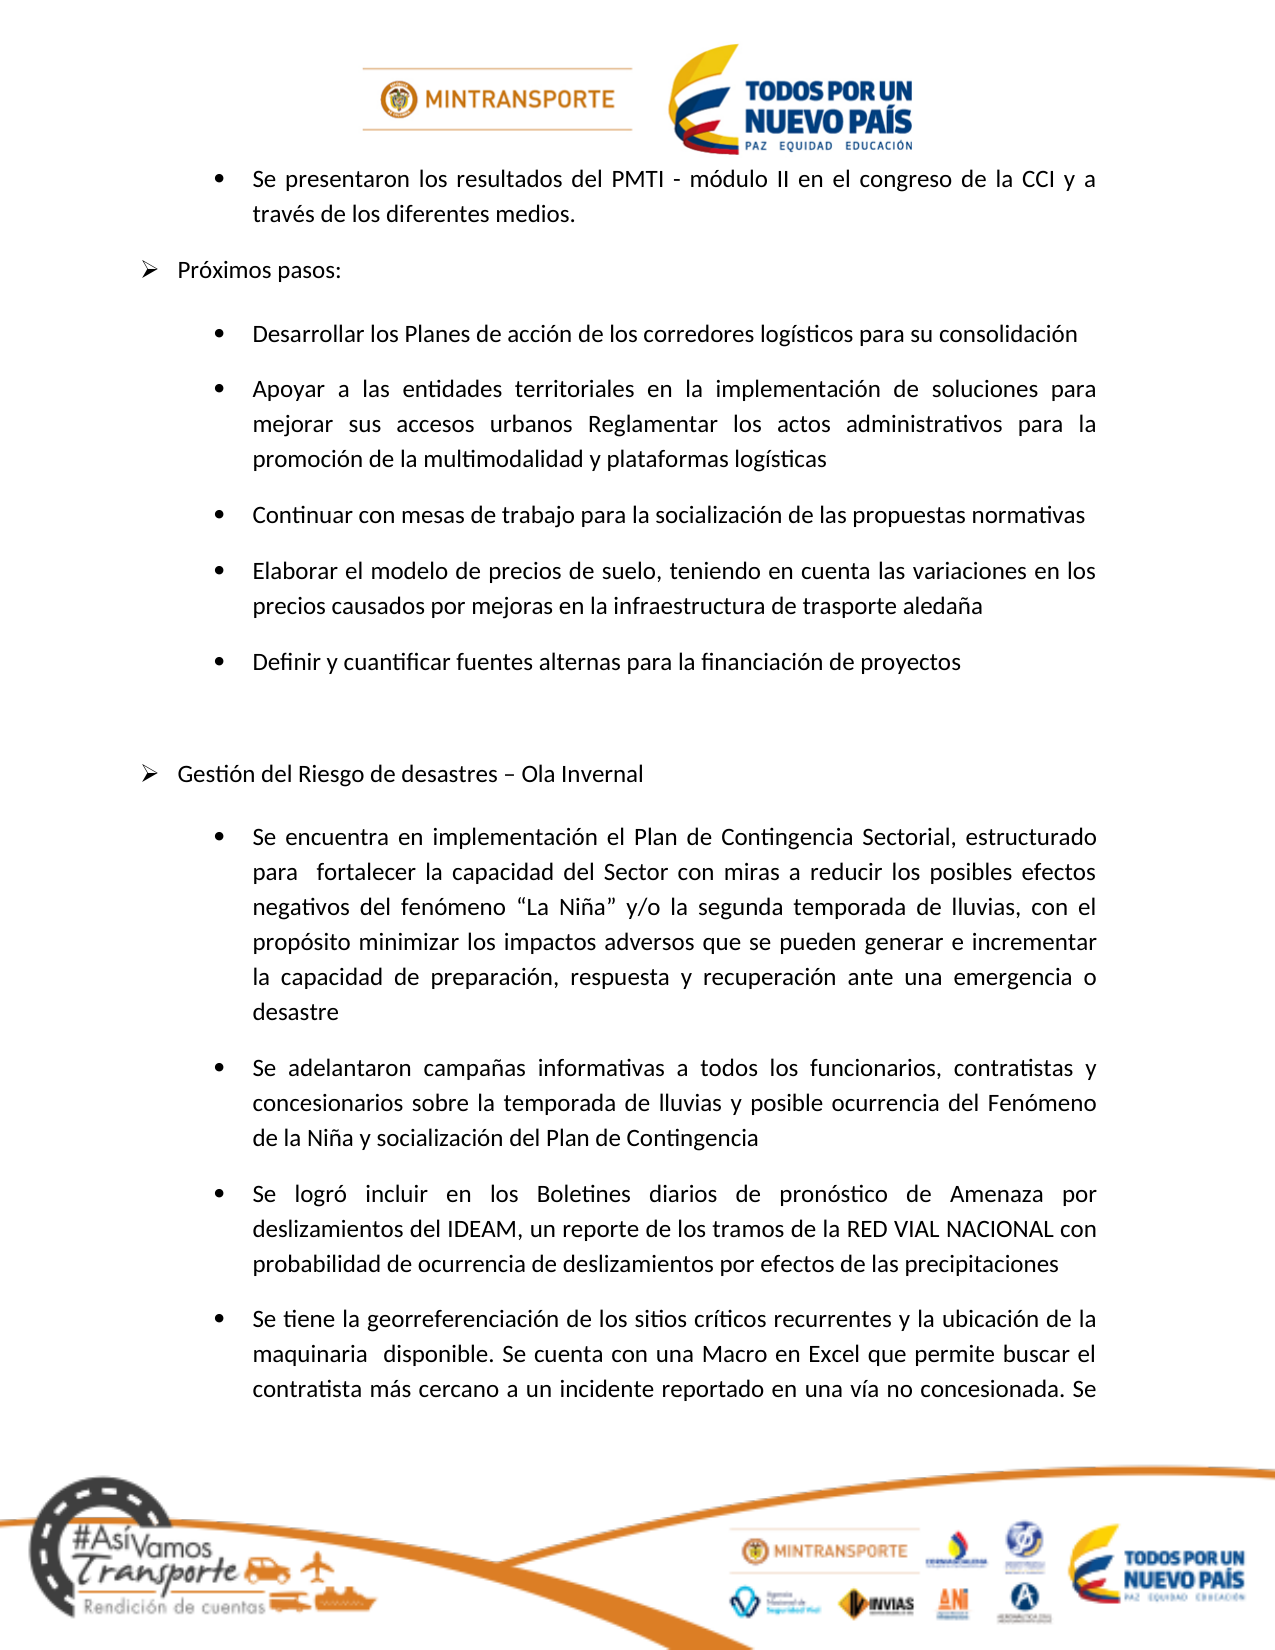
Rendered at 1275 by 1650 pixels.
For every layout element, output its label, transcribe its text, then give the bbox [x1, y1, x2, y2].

list Gestión del Riesgo de desastres – Ola Invernal [140, 758, 1098, 788]
list Elaborar el modelo de precios de suelo, teniendo en cuenta las variaciones en los precios causados por mejoras en la infraestructura de trasporte aledaña [215, 555, 1098, 621]
list Próximos pasos: [140, 254, 1098, 285]
list Definir y cuantificar fuentes alternas para la financiación de proyectos [215, 646, 1098, 677]
picture [346, 35, 929, 164]
list Se logró incluir en los Boletines diarios de pronóstico de Amenaza por deslizamientos del IDEAM, un reporte de los tramos de la RED VIAL NACIONAL con probabilidad de ocurrencia de deslizamientos por efectos de las precipitaciones [215, 1178, 1098, 1278]
list Desarrollar los Planes de acción de los corredores logísticos para su consolidación [215, 318, 1098, 348]
list Continuar con mesas de trabajo para la socialización de las propuestas normativas [215, 499, 1098, 530]
list Apoyar a las entidades territoriales en la implementación de soluciones para mejorar sus accesos urbanos Reglamentar los actos administrativos para la promoción de la multimodalidad y plataformas logísticas [215, 373, 1098, 474]
list Se presentaron los resultados del PMTI - módulo II en el congreso de la CCI y a través de los diferentes medios. [215, 163, 1098, 229]
picture [0, 1451, 1275, 1650]
list Se adelantaron campañas informativas a todos los funcionarios, contratistas y concesionarios sobre la temporada de lluvias y posible ocurrencia del Fenómeno de la Niña y socialización del Plan de Contingencia [215, 1052, 1098, 1152]
list Se encuentra en implementación el Plan de Contingencia Sectorial, estructurado para fortalecer la capacidad del Sector con miras a reducir los posibles efectos negativos del fenómeno “La Niña” y/o la segunda temporada de lluvias, con el propósito minimizar los impactos adversos que se pueden generar e incrementar la capacidad de preparación, respuesta y recuperación ante una emergencia o desastre [215, 821, 1098, 1027]
